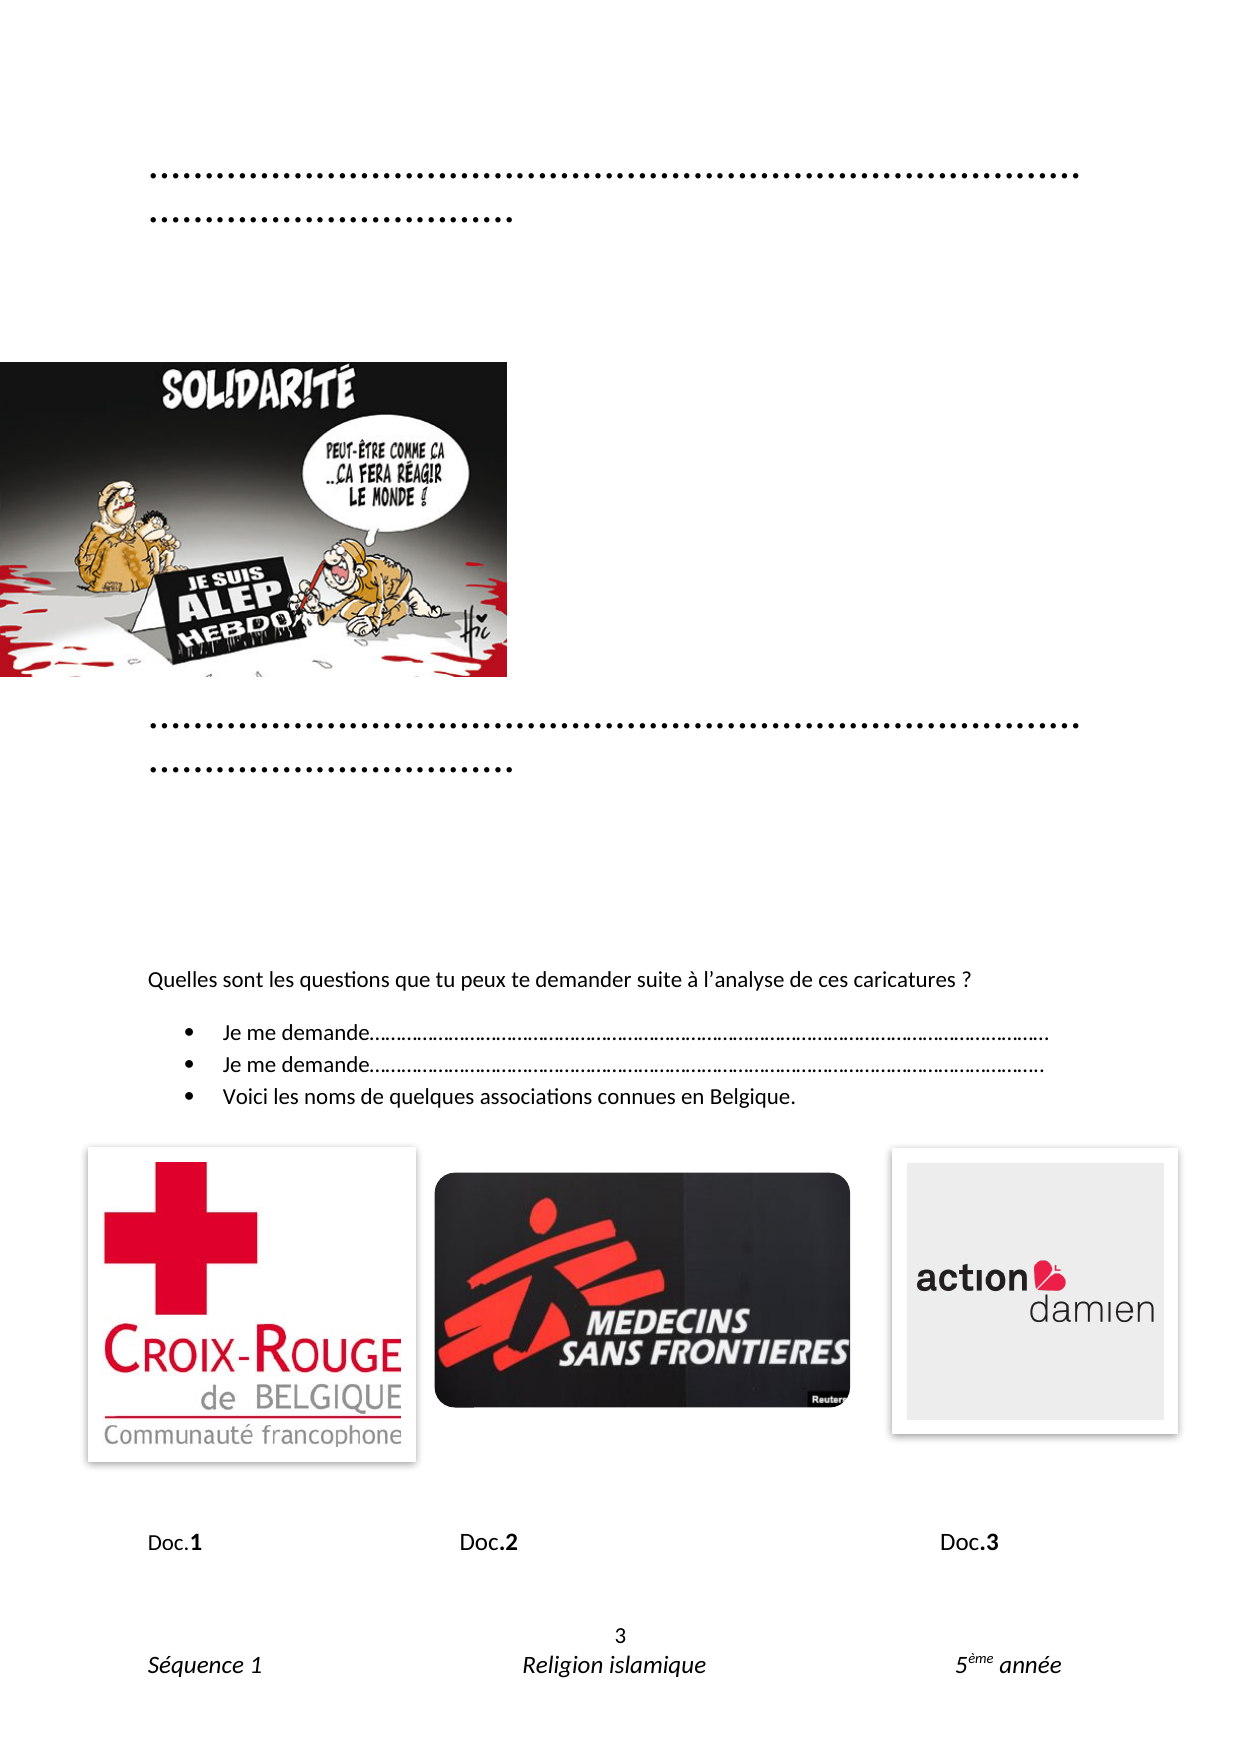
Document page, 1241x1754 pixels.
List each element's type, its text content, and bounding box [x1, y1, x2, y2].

picture [0, 362, 507, 677]
text Quelles sont les questions que tu peux te demander suite à l’analyse de ces caricatures ? [148, 965, 1093, 993]
text ……………………………………………………………………………………………………… [148, 374, 1093, 779]
list Je me demande………………………………………………………………………………………………………………… [185, 1018, 1093, 1046]
text Doc.1 Doc.2 Doc.3 [148, 1526, 1093, 1556]
picture [907, 1163, 1164, 1420]
picture [102, 1162, 401, 1447]
text ……………………………………………………………………………………………………… [148, 148, 1093, 230]
picture [434, 1172, 851, 1408]
list Je me demande……………………………………………………………………………………………………………….. [185, 1050, 1093, 1078]
list Voici les noms de quelques associations connues en Belgique. [185, 1082, 1093, 1110]
